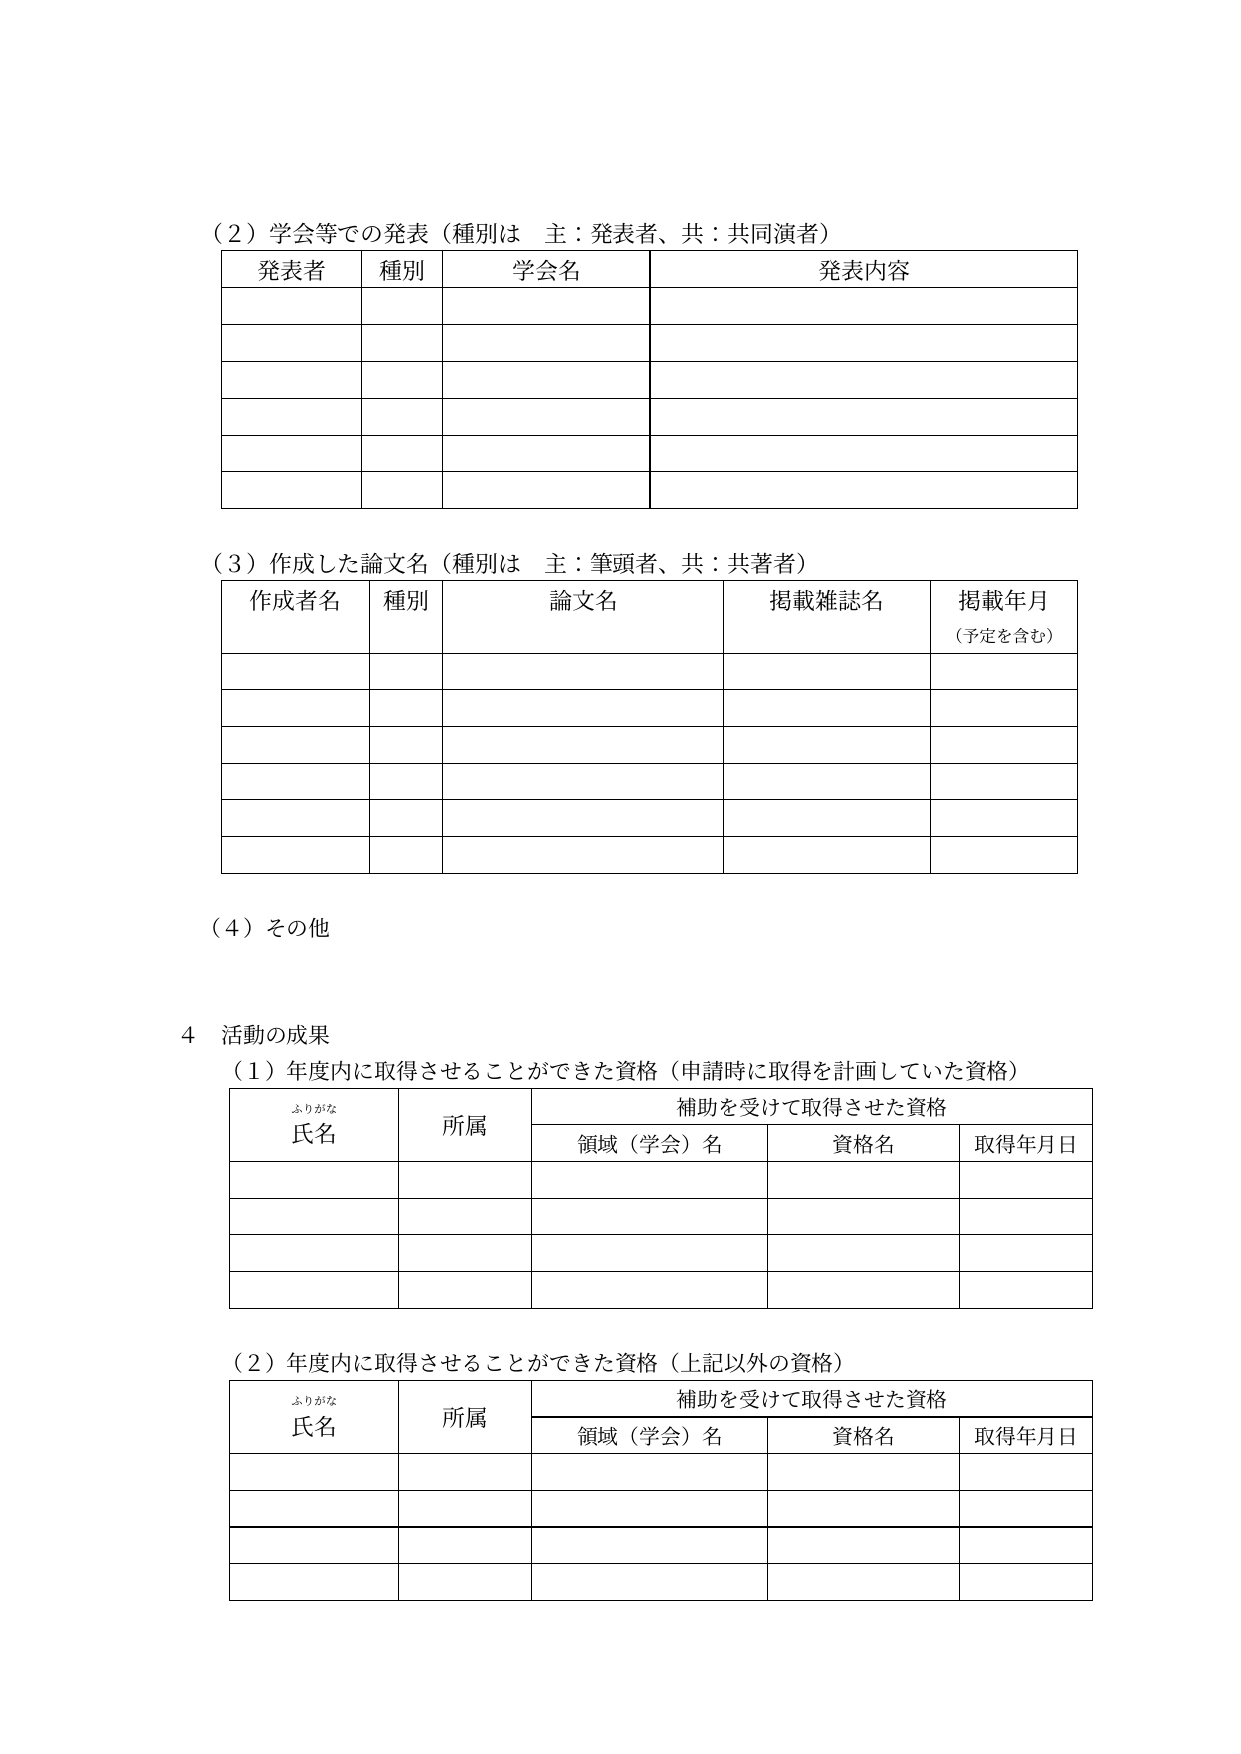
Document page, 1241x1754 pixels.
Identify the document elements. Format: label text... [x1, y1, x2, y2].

table_cell [768, 1272, 959, 1307]
table_cell 領域（学会）名 [532, 1418, 767, 1453]
table_cell [931, 764, 1077, 799]
table_cell [222, 800, 369, 836]
table_cell [222, 436, 361, 471]
table_cell [724, 837, 930, 873]
table_cell [532, 1199, 767, 1234]
table_cell [443, 764, 723, 799]
table_cell [960, 1564, 1092, 1600]
table_header 補助を受けて取得させた資格 [532, 1089, 1092, 1124]
table_cell [443, 325, 649, 361]
table_cell [370, 800, 442, 836]
table_header 補助を受けて取得させた資格 [532, 1381, 1092, 1416]
table_cell [651, 399, 1077, 434]
table_cell [230, 1528, 398, 1563]
table_cell [960, 1454, 1092, 1490]
table_cell [532, 1491, 767, 1526]
table_cell [443, 727, 723, 763]
table_cell [931, 654, 1077, 689]
table_cell [362, 325, 442, 361]
table_cell [222, 764, 369, 799]
table_cell 資格名 [768, 1418, 959, 1453]
table_cell [399, 1564, 531, 1600]
table_cell [768, 1235, 959, 1271]
table_cell [532, 1564, 767, 1600]
table_cell [443, 362, 649, 398]
table_cell [222, 472, 361, 508]
table_cell [443, 837, 723, 873]
table_cell [222, 288, 361, 324]
table_cell 取得年月日 [960, 1418, 1092, 1453]
table_cell [443, 399, 649, 434]
table_cell [651, 362, 1077, 398]
table_cell [443, 654, 723, 689]
table_cell [399, 1162, 531, 1197]
table_header 種別 [362, 251, 442, 287]
table_cell [362, 472, 442, 508]
table_cell [370, 654, 442, 689]
table_cell [960, 1162, 1092, 1197]
text （２）学会等での発表（種別は 主：発表者、共：共同演者） [177, 215, 1063, 250]
table_header [230, 1381, 398, 1453]
table_header 作成者名 [222, 581, 369, 653]
table_cell [230, 1162, 398, 1197]
table_cell [222, 654, 369, 689]
table_cell [768, 1199, 959, 1234]
table_cell [222, 325, 361, 361]
table_cell [724, 690, 930, 726]
table_cell [230, 1235, 398, 1271]
table_cell [222, 837, 369, 873]
table_header [230, 1089, 398, 1161]
table_cell [724, 727, 930, 763]
table_cell [222, 399, 361, 434]
table_cell [399, 1528, 531, 1563]
table_cell [362, 399, 442, 434]
table_cell [960, 1199, 1092, 1234]
table_cell [651, 472, 1077, 508]
table_cell [222, 690, 369, 726]
table_cell [931, 837, 1077, 873]
table_cell [532, 1454, 767, 1490]
table_cell [532, 1272, 767, 1307]
table_header 発表者 [222, 251, 361, 287]
table_cell [724, 800, 930, 836]
table_cell [651, 325, 1077, 361]
table_cell [960, 1235, 1092, 1271]
table_cell [362, 436, 442, 471]
table_cell [960, 1272, 1092, 1307]
table_cell [724, 764, 930, 799]
table_cell [768, 1162, 959, 1197]
table_header 論文名 [443, 581, 723, 653]
table_cell [651, 288, 1077, 324]
table_cell [443, 436, 649, 471]
table_cell [960, 1528, 1092, 1563]
table_cell [399, 1272, 531, 1307]
table_cell [443, 800, 723, 836]
table_cell [768, 1564, 959, 1600]
table_header 学会名 [443, 251, 649, 287]
table_cell [230, 1564, 398, 1600]
table_header 所属 [399, 1381, 531, 1453]
table_cell [651, 436, 1077, 471]
table_header 掲載雑誌名 [724, 581, 930, 653]
table_cell 資格名 [768, 1125, 959, 1161]
table_cell [362, 362, 442, 398]
table_header 発表内容 [651, 251, 1077, 287]
table_cell [230, 1272, 398, 1307]
table_cell [222, 727, 369, 763]
table_cell [768, 1491, 959, 1526]
table_cell [399, 1235, 531, 1271]
table_cell 取得年月日 [960, 1125, 1092, 1161]
table_cell [399, 1491, 531, 1526]
table_cell [768, 1528, 959, 1563]
table_cell [370, 837, 442, 873]
table_cell [443, 472, 649, 508]
table_cell [443, 690, 723, 726]
text ４ 活動の成果 [177, 1016, 1063, 1052]
table_cell [768, 1454, 959, 1490]
table_cell 領域（学会）名 [532, 1125, 767, 1161]
table_cell [931, 800, 1077, 836]
text （３）作成した論文名（種別は 主：筆頭者、共：共著者） [177, 545, 1063, 580]
table_cell [724, 654, 930, 689]
table_cell [532, 1528, 767, 1563]
text （２）年度内に取得させることができた資格（上記以外の資格） [177, 1344, 1063, 1380]
table_cell [399, 1454, 531, 1490]
table_cell [532, 1235, 767, 1271]
table_cell [532, 1162, 767, 1197]
table_cell [230, 1454, 398, 1490]
text （１）年度内に取得させることができた資格（申請時に取得を計画していた資格） [177, 1052, 1063, 1087]
table_cell [443, 288, 649, 324]
table_cell [399, 1199, 531, 1234]
table_cell [931, 727, 1077, 763]
table_cell [370, 690, 442, 726]
text （４）その他 [177, 909, 1063, 945]
table_cell [230, 1199, 398, 1234]
table_header 所属 [399, 1089, 531, 1161]
table_header 種別 [370, 581, 442, 653]
table_cell [370, 727, 442, 763]
table_cell [222, 362, 361, 398]
table_cell [960, 1491, 1092, 1526]
table_header 掲載年月 （予定を含む） [931, 581, 1077, 653]
table_cell [370, 764, 442, 799]
table_cell [931, 690, 1077, 726]
table_cell [230, 1491, 398, 1526]
table_cell [362, 288, 442, 324]
